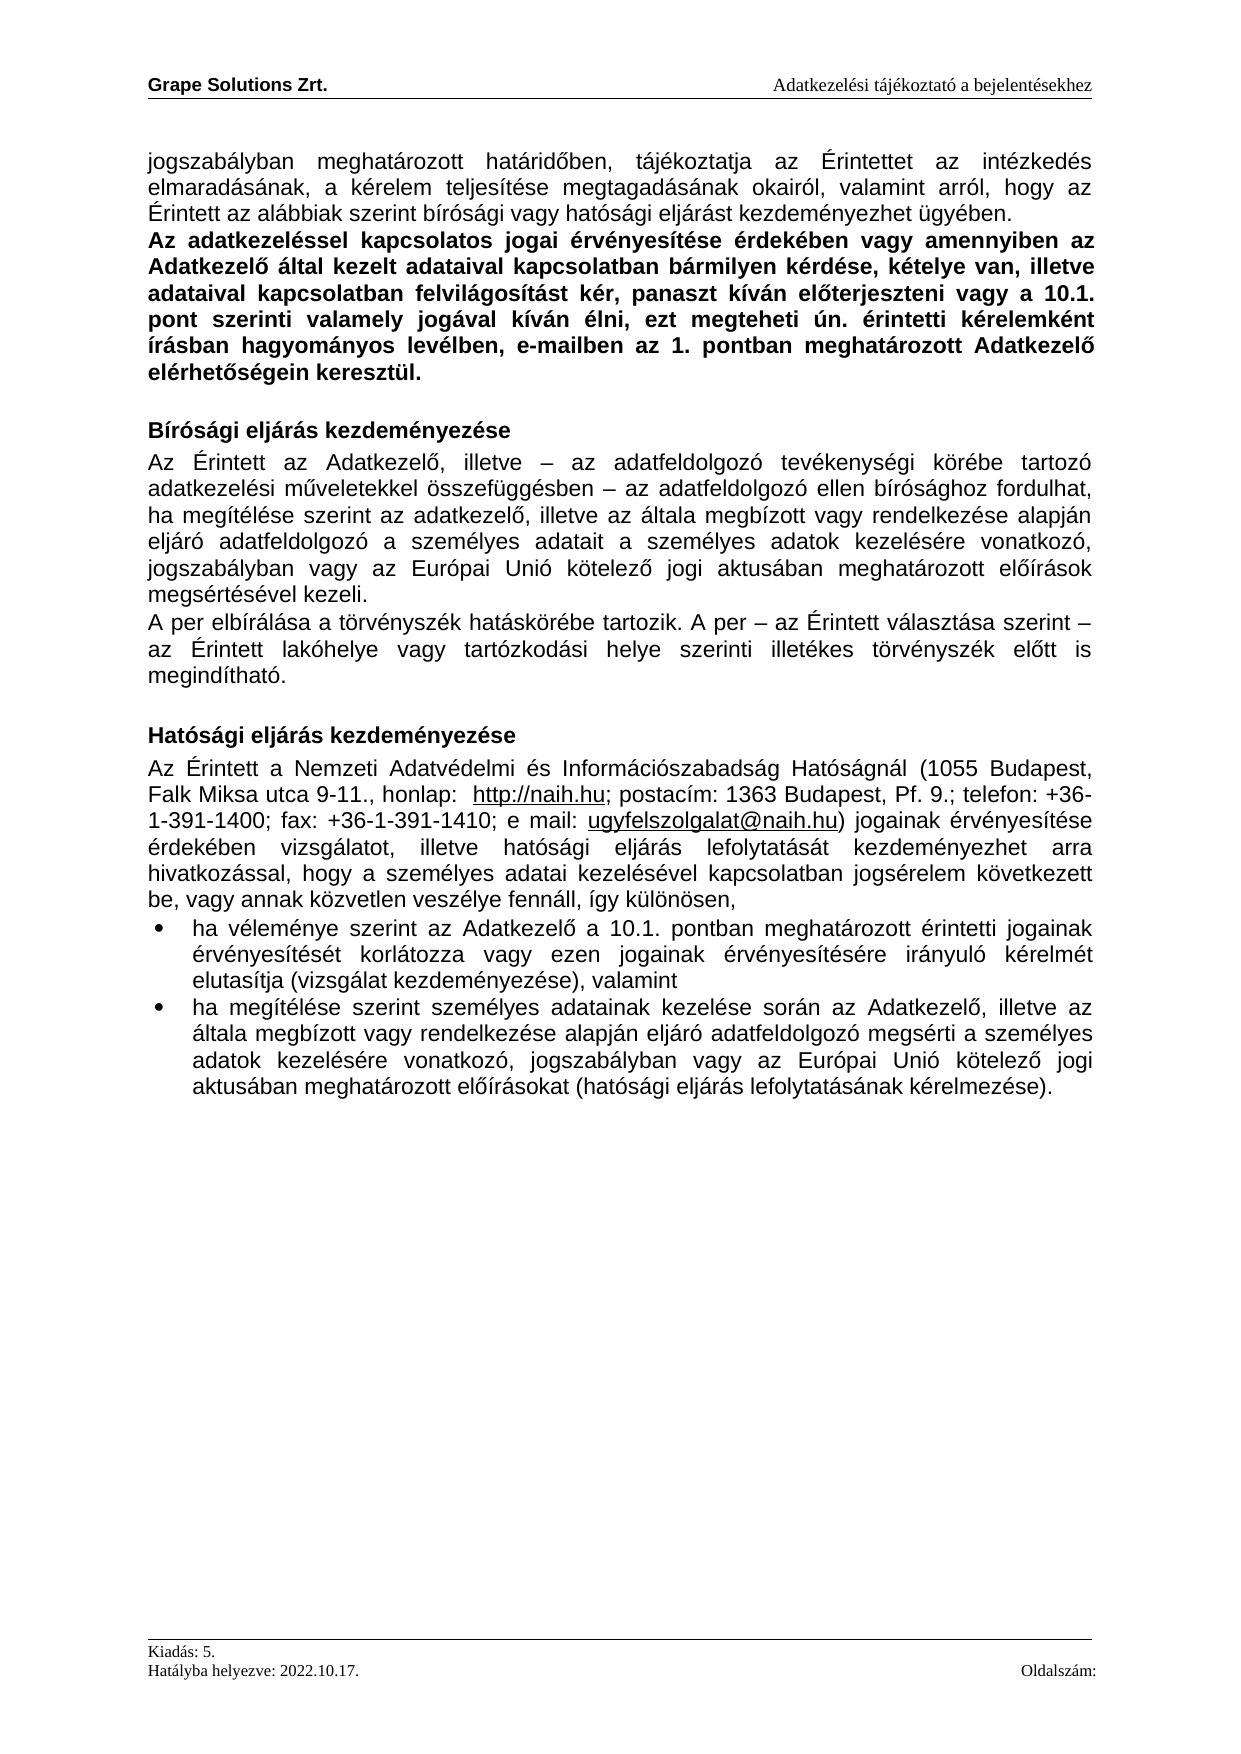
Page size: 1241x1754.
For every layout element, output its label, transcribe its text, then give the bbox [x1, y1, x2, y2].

text Az Érintett a Nemzeti Adatvédelmi és Információszabadság Hatóságnál (1055 Budapest, Falk Miksa utca 9-11., honlap: http://naih.hu; postacím: 1363 Budapest, Pf. 9.; telefon: +36-1-391-1400; fax: +36-1-391-1410; e mail: ugyfelszolgalat@naih.hu) jogainak érvényesítése érdekében vizsgálatot, illetve hatósági eljárás lefolytatását kezdeményezhet arra hivatkozással, hogy a személyes adatai kezelésével kapcsolatban jogsérelem következett be, vagy annak közvetlen veszélye fennáll, így különösen, [148, 754, 1092, 913]
text A per elbírálása a törvényszék hatáskörébe tartozik. A per – az Érintett választása szerint – az Érintett lakóhelye vagy tartózkodási helye szerinti illetékes törvényszék előtt is megindítható. [148, 609, 1092, 688]
text Hatósági eljárás kezdeményezése [148, 722, 1013, 749]
list ha megítélése szerint személyes adatainak kezelése során az Adatkezelő, illetve az általa megbízott vagy rendelkezése alapján eljáró adatfeldolgozó megsérti a személyes adatok kezelésére vonatkozó, jogszabályban vagy az Európai Unió kötelező jogi aktusában meghatározott előírásokat (hatósági eljárás lefolytatásának kérelmezése). [155, 994, 1093, 1099]
text Az Érintett az Adatkezelő, illetve – az adatfeldolgozó tevékenységi körébe tartozó adatkezelési műveletekkel összefüggésben – az adatfeldolgozó ellen bírósághoz fordulhat, ha megítélése szerint az adatkezelő, illetve az általa megbízott vagy rendelkezése alapján eljáró adatfeldolgozó a személyes adatait a személyes adatok kezelésére vonatkozó, jogszabályban vagy az Európai Unió kötelező jogi aktusában meghatározott előírások megsértésével kezeli. [148, 449, 1092, 607]
list ha véleménye szerint az Adatkezelő a 10.1. pontban meghatározott érintetti jogainak érvényesítését korlátozza vagy ezen jogainak érvényesítésére irányuló kérelmét elutasítja (vizsgálat kezdeményezése), valamint [155, 915, 1093, 994]
text Az adatkezeléssel kapcsolatos jogai érvényesítése érdekében vagy amennyiben az Adatkezelő által kezelt adataival kapcsolatban bármilyen kérdése, kételye van, illetve adataival kapcsolatban felvilágosítást kér, panaszt kíván előterjeszteni vagy a 10.1. pont szerinti valamely jogával kíván élni, ezt megteheti ún. érintetti kérelemként írásban hagyományos levélben, e-mailben az 1. pontban meghatározott Adatkezelő elérhetőségein keresztül. [148, 227, 1095, 385]
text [148, 148, 1092, 227]
text Bírósági eljárás kezdeményezése [148, 417, 1013, 443]
